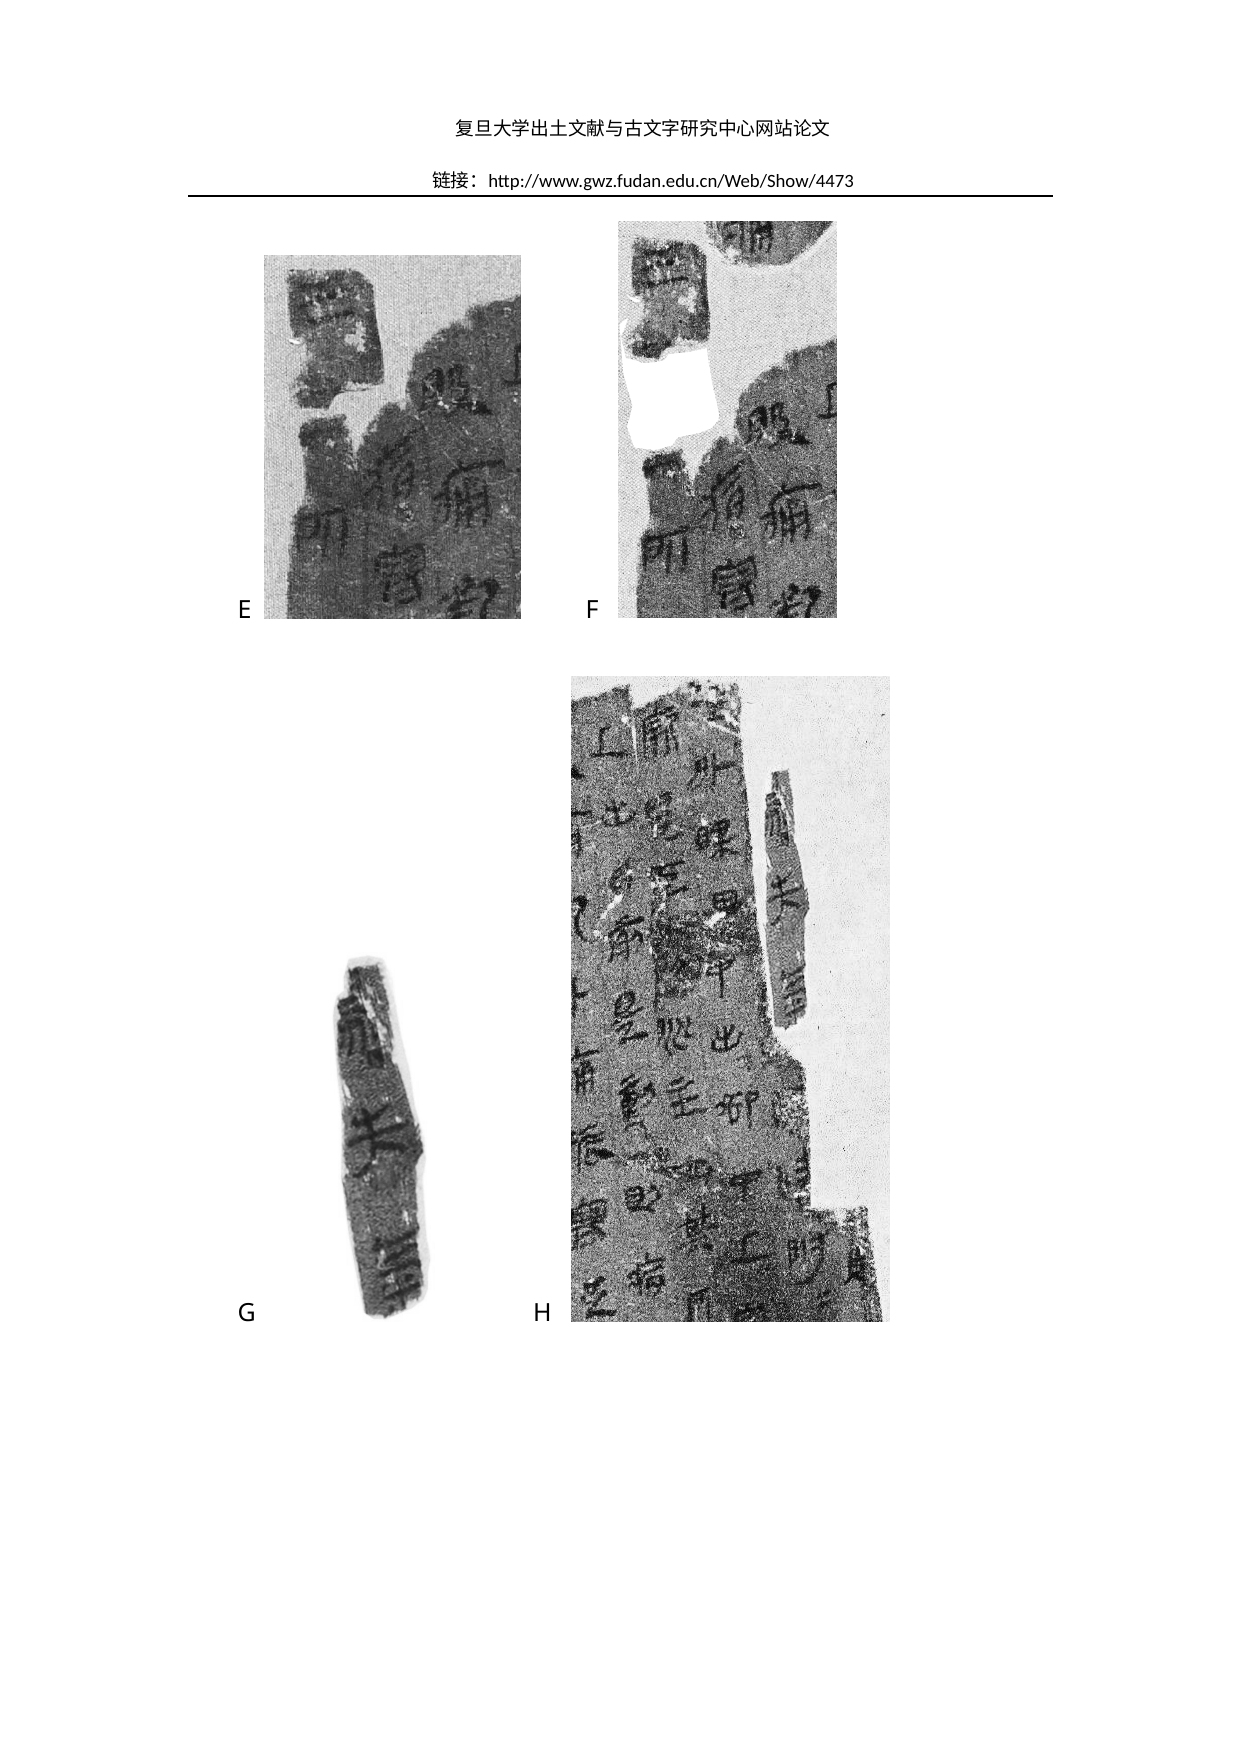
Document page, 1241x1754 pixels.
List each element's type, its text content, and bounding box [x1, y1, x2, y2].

text G H [187, 677, 1053, 1329]
text E F [187, 222, 1053, 626]
